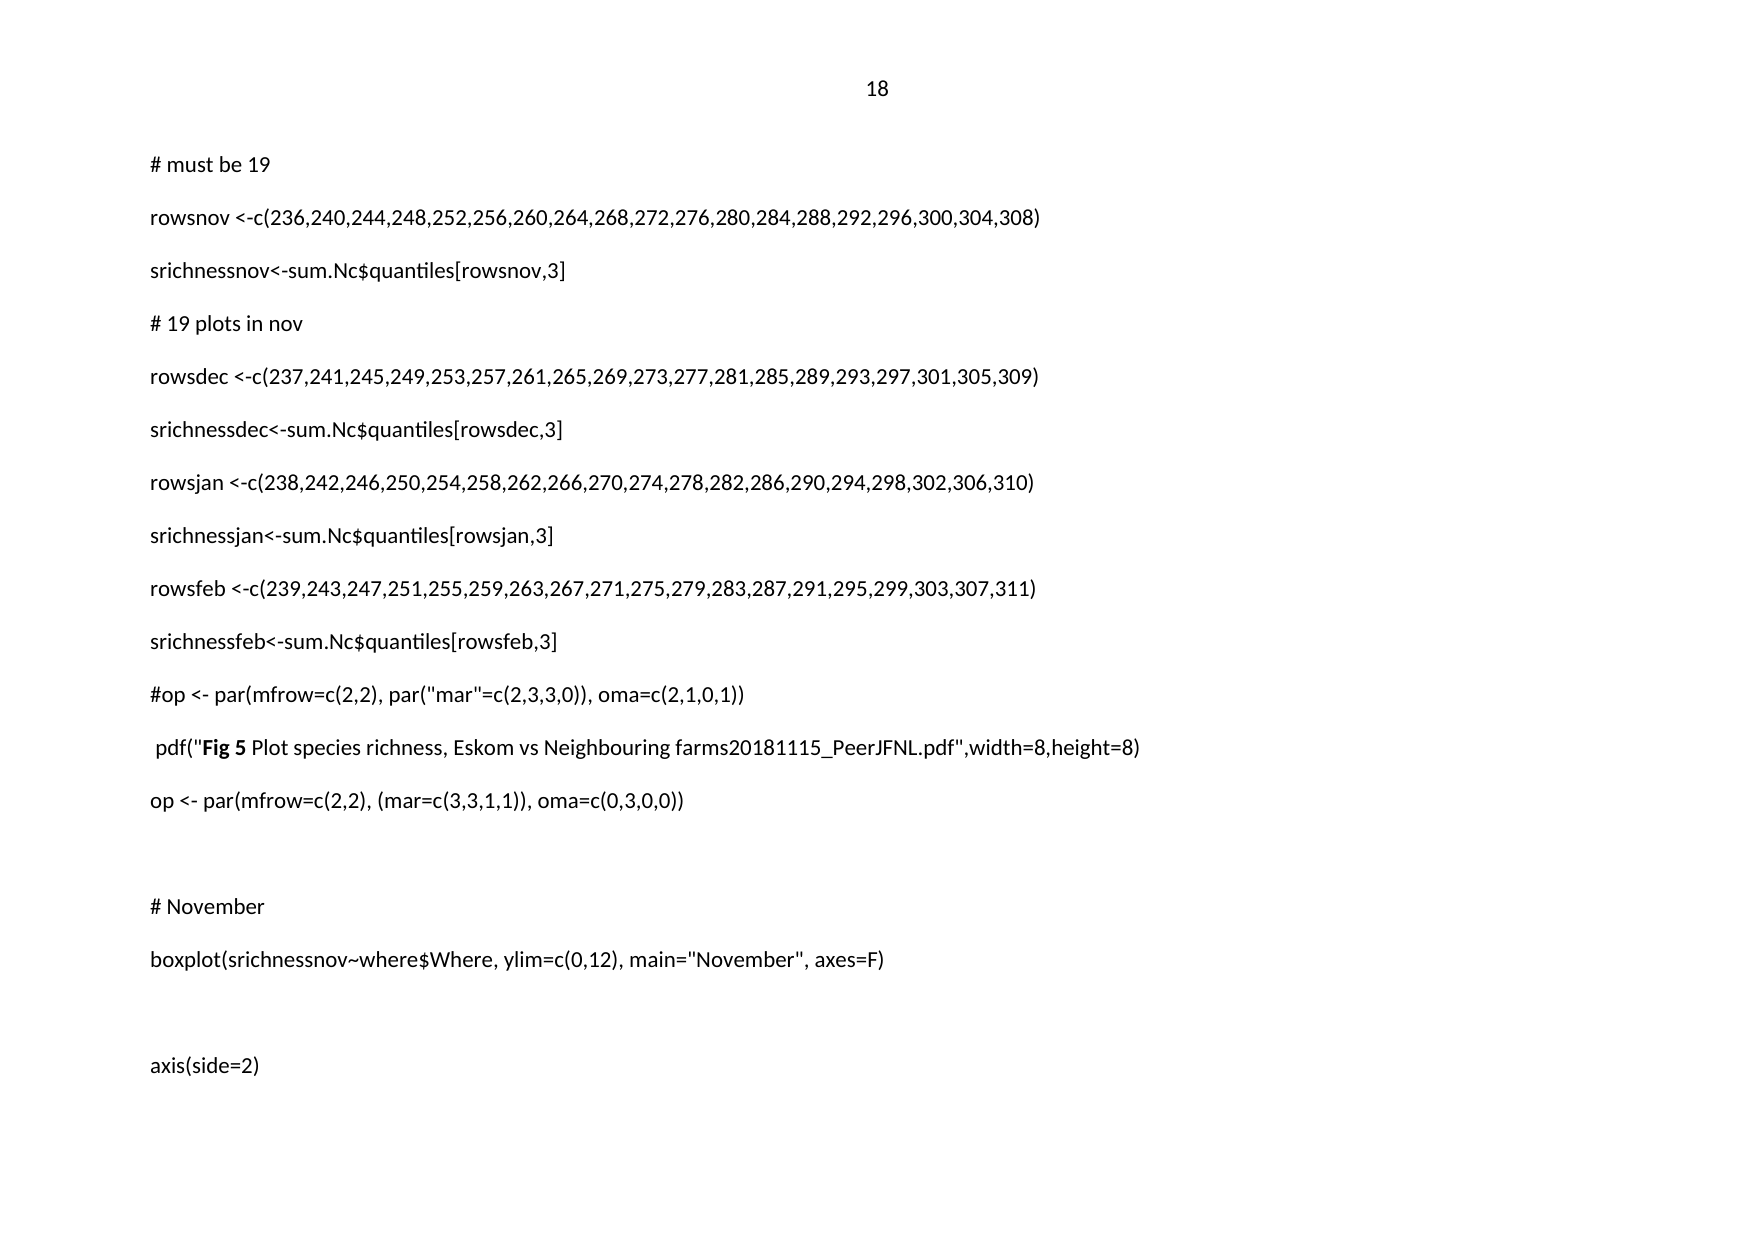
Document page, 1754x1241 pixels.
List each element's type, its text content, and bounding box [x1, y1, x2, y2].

text #op <- par(mfrow=c(2,2), par("mar"=c(2,3,3,0)), oma=c(2,1,0,1)) [150, 680, 1604, 708]
text srichnessjan<-sum.Nc$quantiles[rowsjan,3] [150, 521, 1604, 549]
text # November [150, 892, 1604, 920]
text op <- par(mfrow=c(2,2), (mar=c(3,3,1,1)), oma=c(0,3,0,0)) [150, 786, 1604, 814]
text srichnessdec<-sum.Nc$quantiles[rowsdec,3] [150, 415, 1604, 443]
text rowsfeb <-c(239,243,247,251,255,259,263,267,271,275,279,283,287,291,295,299,303,307,311) [150, 574, 1604, 602]
text # must be 19 [150, 150, 1604, 178]
text rowsjan <-c(238,242,246,250,254,258,262,266,270,274,278,282,286,290,294,298,302,306,310) [150, 468, 1604, 496]
text pdf("Fig 5 Plot species richness, Eskom vs Neighbouring farms20181115_PeerJFNL.pdf",width=8,height=8) [150, 733, 1604, 761]
text # 19 plots in nov [150, 309, 1604, 337]
text boxplot(srichnessnov~where$Where, ylim=c(0,12), main="November", axes=F) [150, 945, 1604, 973]
text srichnessfeb<-sum.Nc$quantiles[rowsfeb,3] [150, 627, 1604, 655]
text axis(side=2) [150, 1051, 1604, 1079]
text srichnessnov<-sum.Nc$quantiles[rowsnov,3] [150, 256, 1604, 284]
text rowsdec <-c(237,241,245,249,253,257,261,265,269,273,277,281,285,289,293,297,301,305,309) [150, 362, 1604, 390]
text rowsnov <-c(236,240,244,248,252,256,260,264,268,272,276,280,284,288,292,296,300,304,308) [150, 203, 1604, 231]
